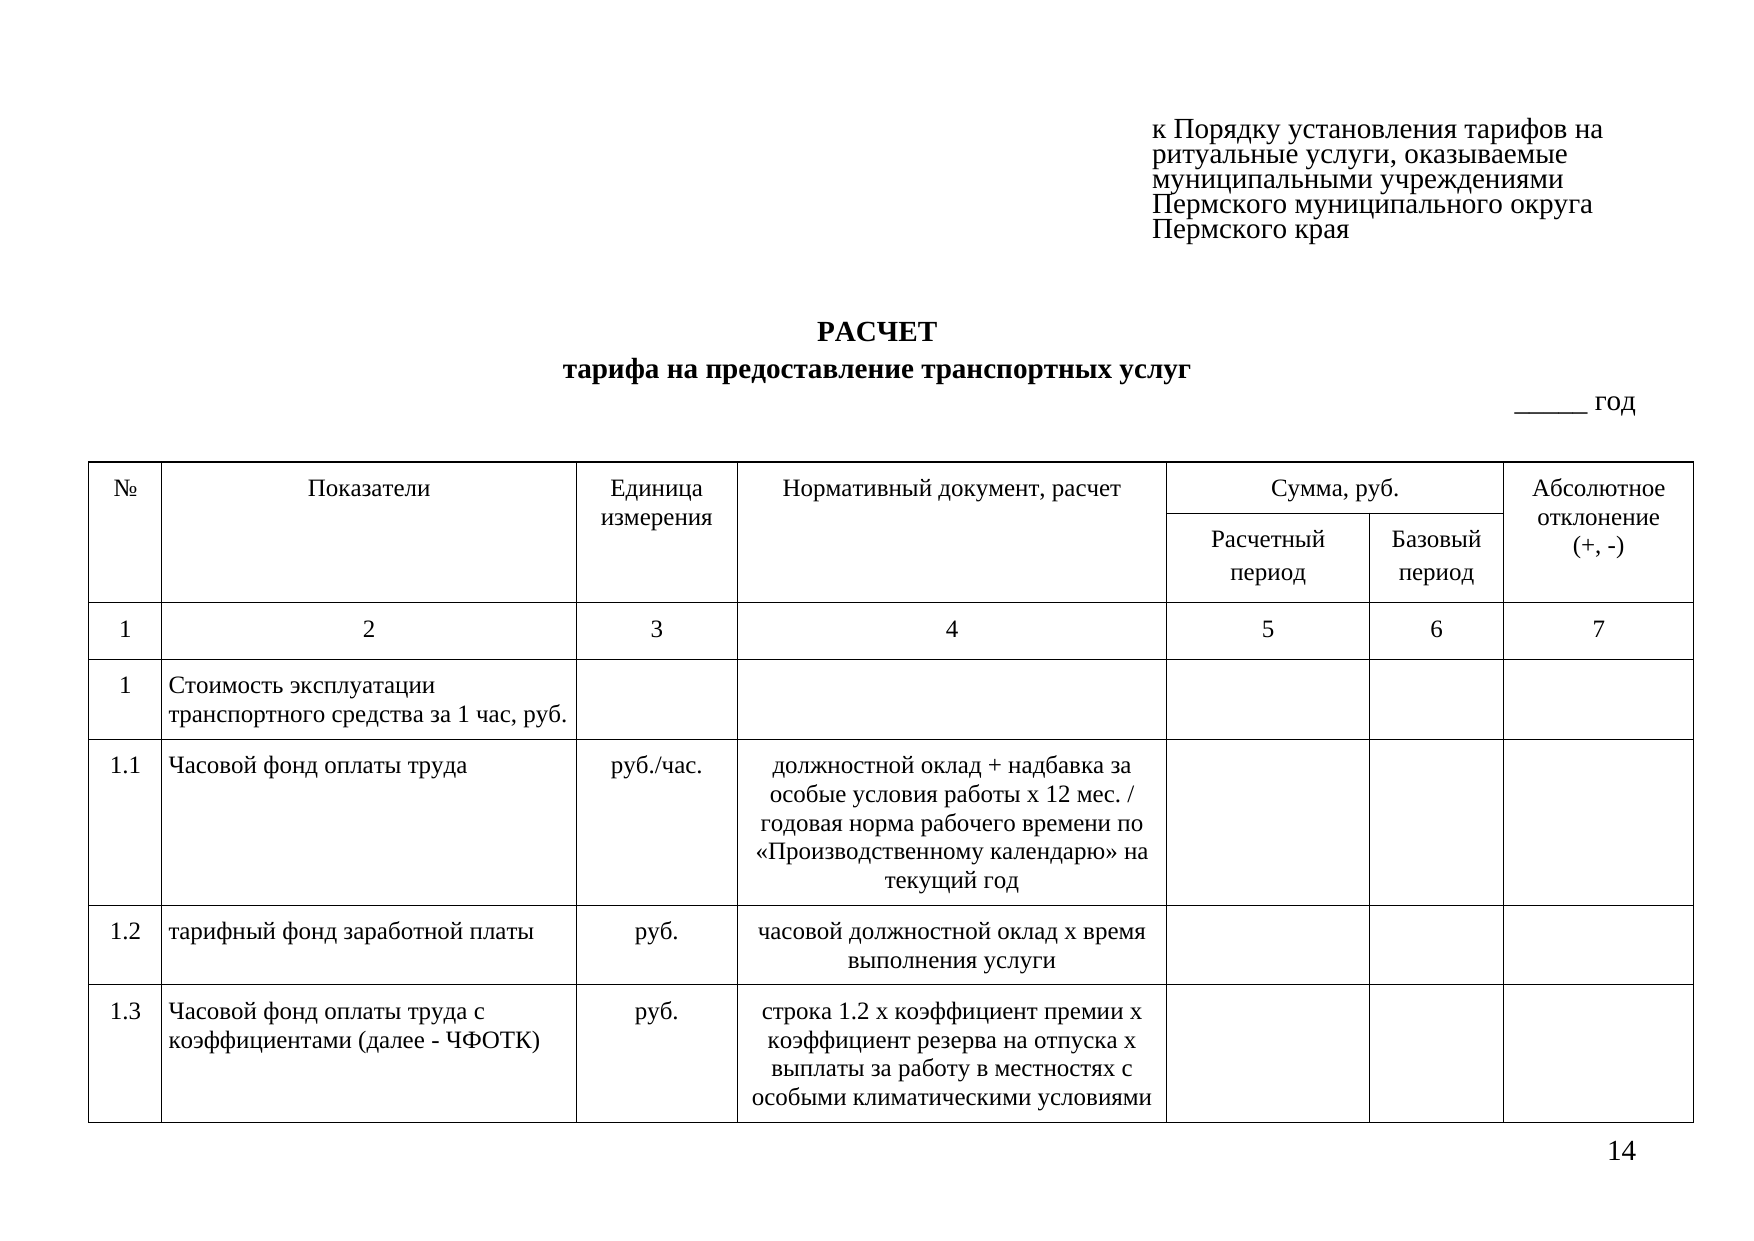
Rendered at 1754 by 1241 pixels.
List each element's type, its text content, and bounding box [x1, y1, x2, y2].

text _____ год [118, 383, 1636, 417]
table_cell 1.1 [89, 740, 161, 904]
table_cell [1504, 985, 1693, 1122]
table_header Абсолютное отклонение (+, -) [1504, 463, 1693, 602]
table_cell [1370, 660, 1503, 738]
table_cell [1167, 660, 1369, 738]
text тарифа на предоставление транспортных услуг [636, 358, 1636, 383]
table_cell руб./час. [577, 740, 737, 904]
table_cell [577, 660, 737, 738]
table_cell [1504, 906, 1693, 984]
table_cell Стоимость эксплуатации транспортного средства за 1 час, руб. [162, 660, 576, 738]
table_cell тарифный фонд заработной платы [162, 906, 576, 984]
table_cell 1 [89, 603, 161, 659]
table_header № [89, 463, 161, 602]
table_cell [1167, 740, 1369, 904]
table_cell должностной оклад + надбавка за особые условия работы x 12 мес. / годовая норма рабочего времени по «Производственному календарю» на текущий год [738, 740, 1166, 904]
table_cell руб. [577, 906, 737, 984]
table_cell 7 [1504, 603, 1693, 659]
table_cell [1167, 906, 1369, 984]
table_cell 2 [162, 603, 576, 659]
table_cell 1.3 [89, 985, 161, 1122]
table_cell 3 [577, 603, 737, 659]
table_cell Часовой фонд оплаты труда [162, 740, 576, 904]
table_cell 4 [738, 603, 1166, 659]
table_cell Базовый период [1370, 514, 1503, 602]
table_cell [1167, 985, 1369, 1122]
table_cell [1504, 660, 1693, 738]
table_header Показатели [162, 463, 576, 602]
table_cell часовой должностной оклад x время выполнения услуги [738, 906, 1166, 984]
table_cell [1504, 740, 1693, 904]
text РАСЧЕТ [118, 321, 1636, 346]
table_cell Расчетный период [1167, 514, 1369, 602]
table_cell руб. [577, 985, 737, 1122]
table_cell Часовой фонд оплаты труда с коэффициентами (далее - ЧФОТК) [162, 985, 576, 1122]
table_cell [1370, 985, 1503, 1122]
table_cell 1.2 [89, 906, 161, 984]
table_cell строка 1.2 x коэффициент премии x коэффициент резерва на отпуска x выплаты за работу в местностях с особыми климатическими условиями [738, 985, 1166, 1122]
table_cell [738, 660, 1166, 738]
text к Порядку установления тарифов на ритуальные услуги, оказываемые муниципальными учреждениями Пермского муниципального округа Пермского края [1152, 118, 1636, 243]
table_cell [1370, 906, 1503, 984]
table_header Единица измерения [577, 463, 737, 602]
table_cell 6 [1370, 603, 1503, 659]
table_cell [1370, 740, 1503, 904]
table_cell 5 [1167, 603, 1369, 659]
table_header Нормативный документ, расчет [738, 463, 1166, 602]
table_header Сумма, руб. [1167, 463, 1503, 512]
text тарифа на предоставление транспортных услуг [118, 358, 632, 383]
table_cell 1 [89, 660, 161, 738]
